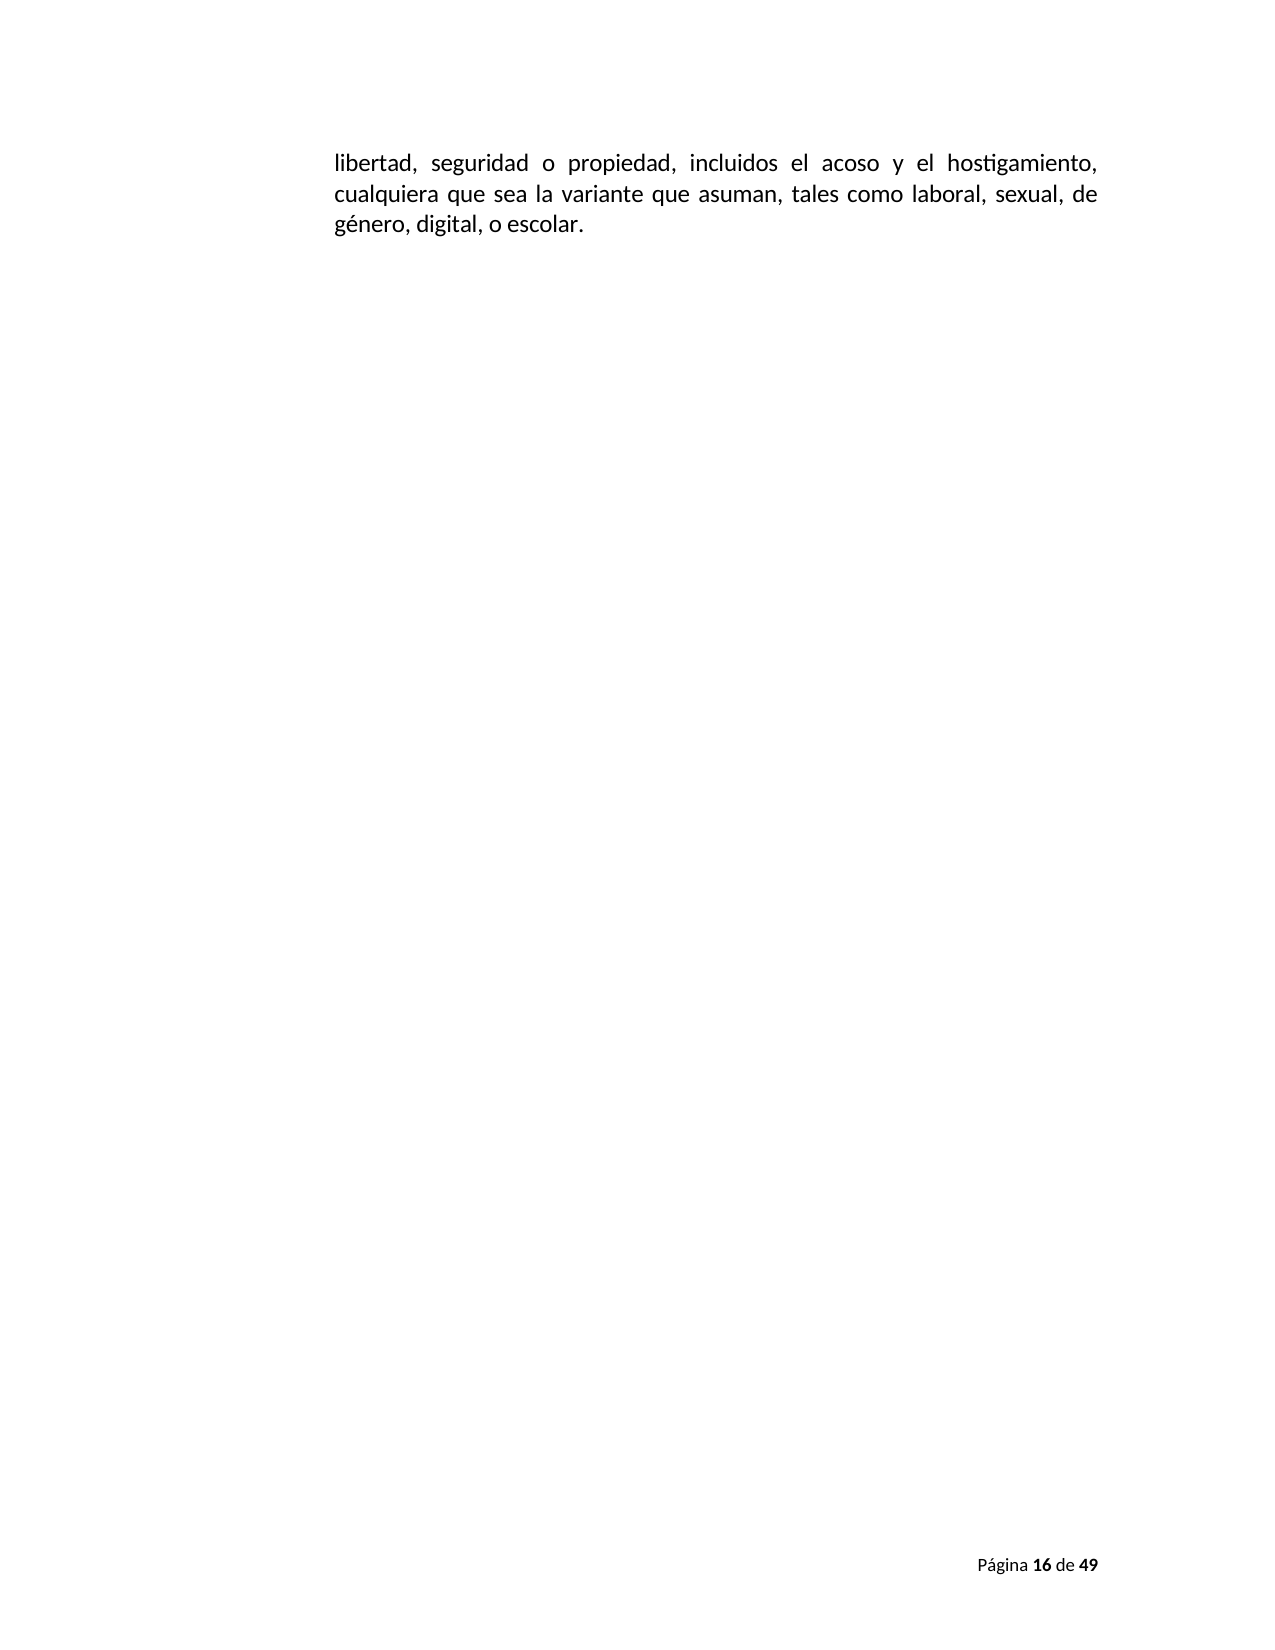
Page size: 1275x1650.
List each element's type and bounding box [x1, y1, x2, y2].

list [297, 148, 1098, 239]
